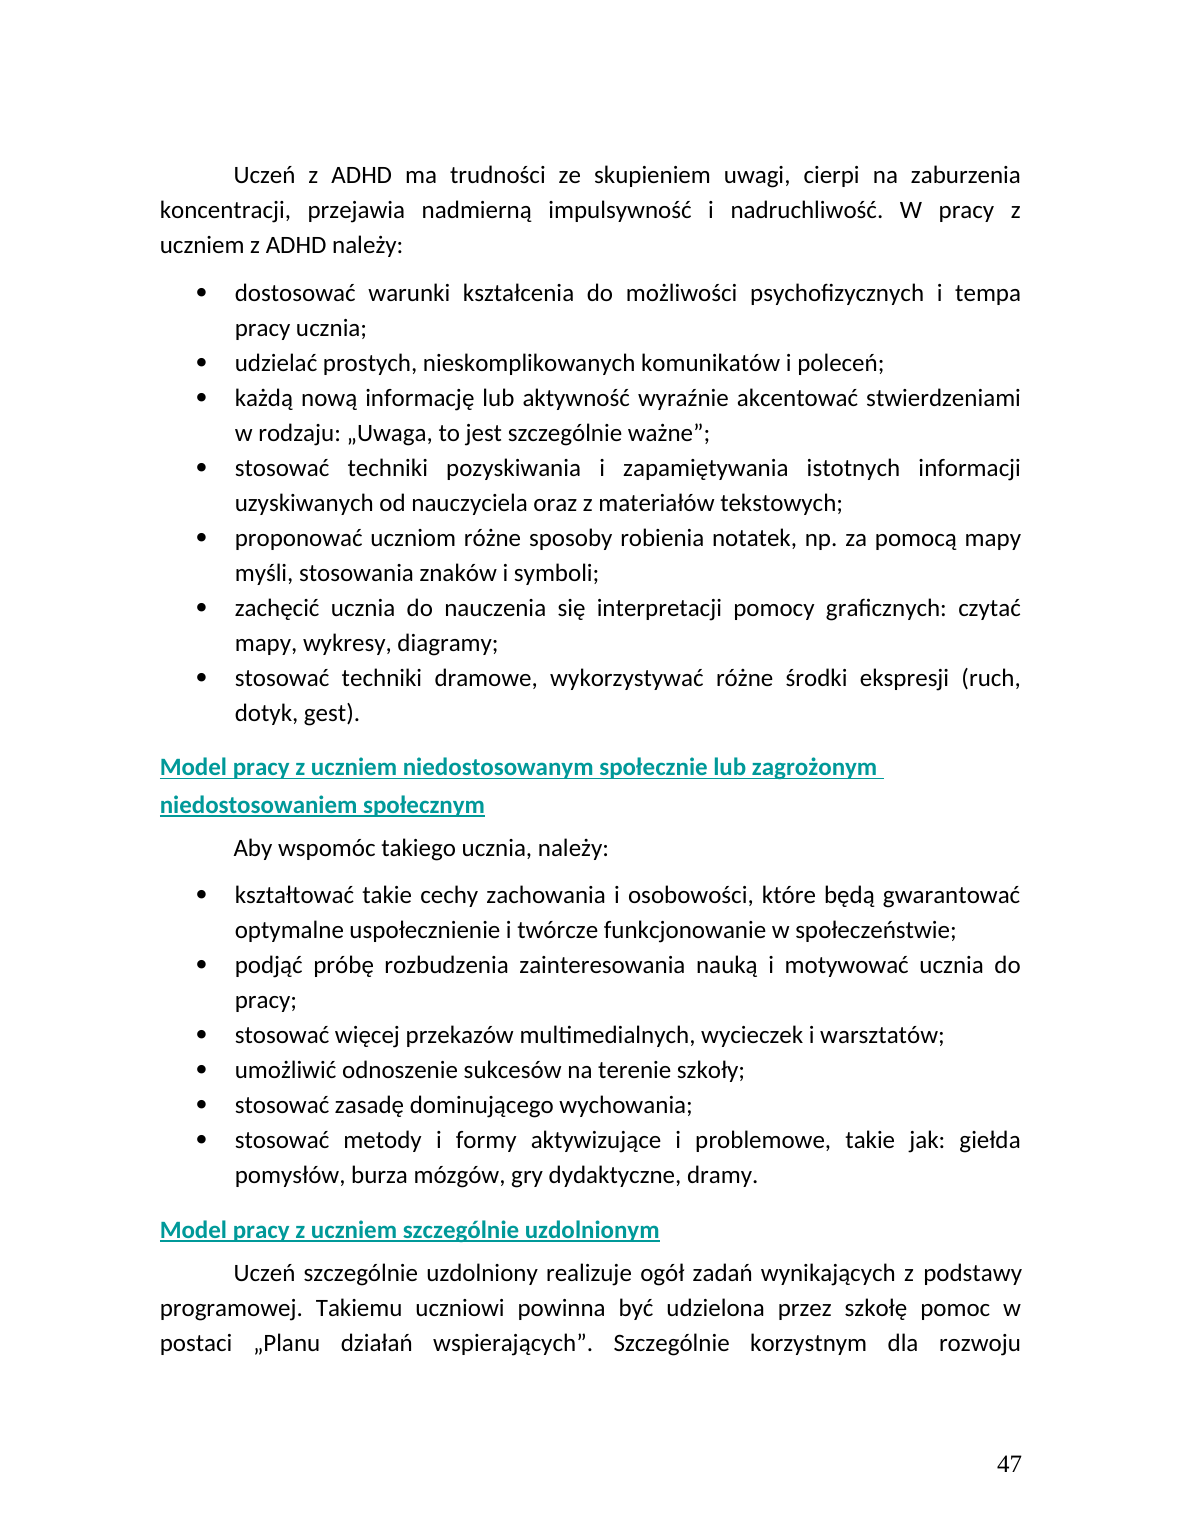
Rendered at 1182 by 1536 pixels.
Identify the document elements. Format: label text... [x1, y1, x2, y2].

text stosować zasadę dominującego wychowania; [197, 1089, 1022, 1120]
text podjąć próbę rozbudzenia zainteresowania nauką i motywować ucznia do pracy; [197, 949, 1022, 1015]
text Uczeń z ADHD ma trudności ze skupieniem uwagi, cierpi na zaburzenia koncentracji, przejawia nadmierną impulsywność i nadruchliwość. W pracy z uczniem z ADHD należy: [159, 159, 1022, 260]
text proponować uczniom różne sposoby robienia notatek, np. za pomocą mapy myśli, stosowania znaków i symboli; [197, 522, 1022, 587]
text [159, 1257, 1022, 1357]
text stosować więcej przekazów multimedialnych, wycieczek i warsztatów; [197, 1019, 1022, 1050]
text stosować metody i formy aktywizujące i problemowe, takie jak: giełda pomysłów, burza mózgów, gry dydaktyczne, dramy. [197, 1124, 1022, 1190]
text stosować techniki dramowe, wykorzystywać różne środki ekspresji (ruch, dotyk, gest). [197, 662, 1022, 727]
text zachęcić ucznia do nauczenia się interpretacji pomocy graficznych: czytać mapy, wykresy, diagramy; [197, 592, 1022, 657]
text udzielać prostych, nieskomplikowanych komunikatów i poleceń; [197, 347, 1022, 377]
text Model pracy z uczniem niedostosowanym społecznie lub zagrożonym niedostosowaniem społecznym [159, 744, 1022, 819]
text kształtować takie cechy zachowania i osobowości, które będą gwarantować optymalne uspołecznienie i twórcze funkcjonowanie w społeczeństwie; [197, 879, 1022, 945]
text umożliwić odnoszenie sukcesów na terenie szkoły; [197, 1054, 1022, 1085]
text każdą nową informację lub aktywność wyraźnie akcentować stwierdzeniami w rodzaju: „Uwaga, to jest szczególnie ważne”; [197, 382, 1022, 447]
text stosować techniki pozyskiwania i zapamiętywania istotnych informacji uzyskiwanych od nauczyciela oraz z materiałów tekstowych; [197, 452, 1022, 517]
text dostosować warunki kształcenia do możliwości psychofizycznych i tempa pracy ucznia; [197, 277, 1022, 342]
text Model pracy z uczniem szczególnie uzdolnionym [159, 1207, 1022, 1244]
text Aby wspomóc takiego ucznia, należy: [159, 832, 1022, 862]
